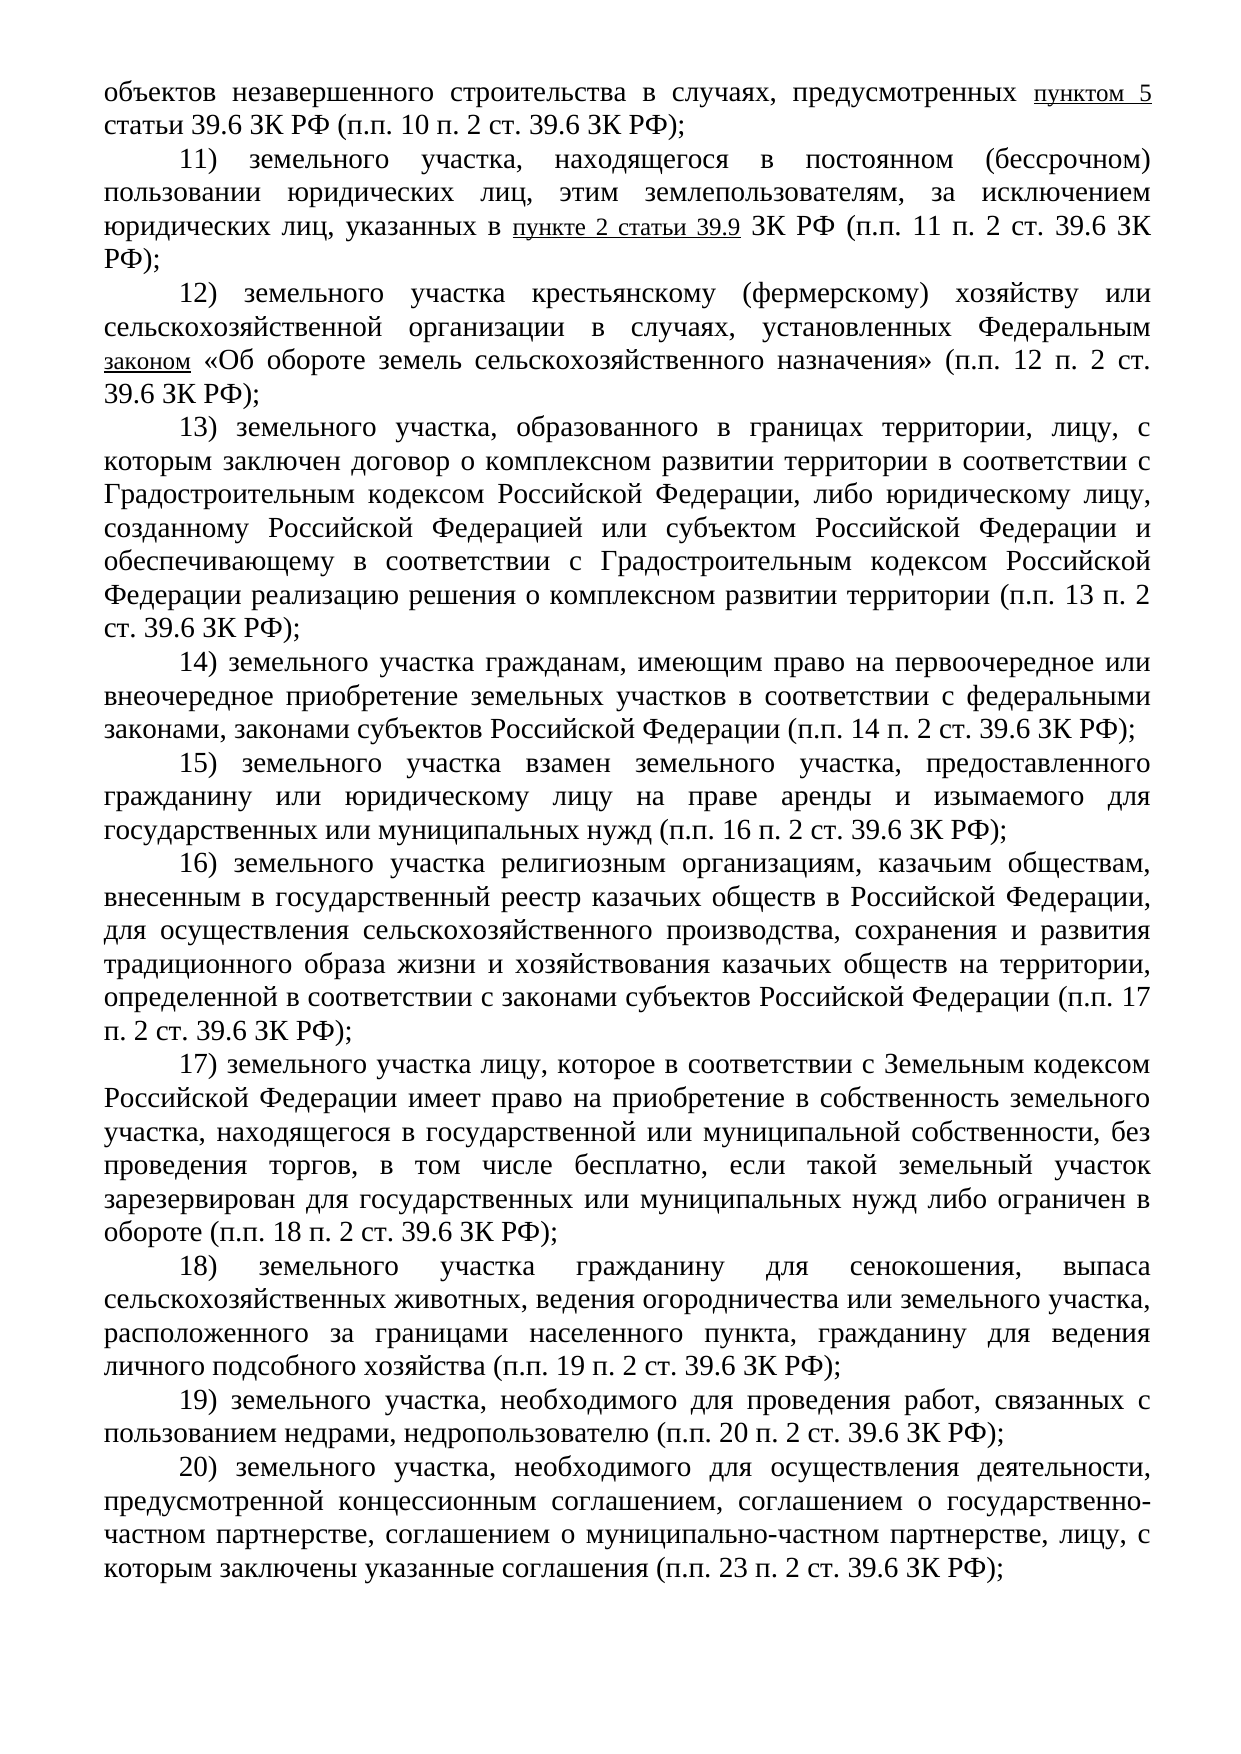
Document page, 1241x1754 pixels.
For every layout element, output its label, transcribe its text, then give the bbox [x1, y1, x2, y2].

text 19) земельного участка, необходимого для проведения работ, связанных с пользованием недрами, недропользователю (п.п. 20 п. 2 ст. 39.6 ЗК РФ); [103, 1382, 1152, 1449]
text 12) земельного участка крестьянскому (фермерскому) хозяйству или сельскохозяйственной организации в случаях, установленных Федеральным законом «Об обороте земель сельскохозяйственного назначения» (п.п. 12 п. 2 ст. 39.6 ЗК РФ); [103, 275, 1152, 409]
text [103, 74, 1152, 141]
text 11) земельного участка, находящегося в постоянном (бессрочном) пользовании юридических лиц, этим землепользователям, за исключением юридических лиц, указанных в пункте 2 статьи 39.9 ЗК РФ (п.п. 11 п. 2 ст. 39.6 ЗК РФ); [103, 141, 1152, 275]
text 15) земельного участка взамен земельного участка, предоставленного гражданину или юридическому лицу на праве аренды и изымаемого для государственных или муниципальных нужд (п.п. 16 п. 2 ст. 39.6 ЗК РФ); [103, 745, 1152, 845]
text 20) земельного участка, необходимого для осуществления деятельности, предусмотренной концессионным соглашением, соглашением о государственно-частном партнерстве, соглашением о муниципально-частном партнерстве, лицу, с которым заключены указанные соглашения (п.п. 23 п. 2 ст. 39.6 ЗК РФ); [103, 1449, 1152, 1583]
text 16) земельного участка религиозным организациям, казачьим обществам, внесенным в государственный реестр казачьих обществ в Российской Федерации, для осуществления сельскохозяйственного производства, сохранения и развития традиционного образа жизни и хозяйствования казачьих обществ на территории, определенной в соответствии с законами субъектов Российской Федерации (п.п. 17 п. 2 ст. 39.6 ЗК РФ); [103, 845, 1152, 1047]
text 17) земельного участка лицу, которое в соответствии с Земельным кодексом Российской Федерации имеет право на приобретение в собственность земельного участка, находящегося в государственной или муниципальной собственности, без проведения торгов, в том числе бесплатно, если такой земельный участок зарезервирован для государственных или муниципальных нужд либо ограничен в обороте (п.п. 18 п. 2 ст. 39.6 ЗК РФ); [103, 1047, 1152, 1248]
text 13) земельного участка, образованного в границах территории, лицу, с которым заключен договор о комплексном развитии территории в соответствии с Градостроительным кодексом Российской Федерации, либо юридическому лицу, созданному Российской Федерацией или субъектом Российской Федерации и обеспечивающему в соответствии с Градостроительным кодексом Российской Федерации реализацию решения о комплексном развитии территории (п.п. 13 п. 2 ст. 39.6 ЗК РФ); [103, 409, 1152, 644]
text 18) земельного участка гражданину для сенокошения, выпаса сельскохозяйственных животных, ведения огородничества или земельного участка, расположенного за границами населенного пункта, гражданину для ведения личного подсобного хозяйства (п.п. 19 п. 2 ст. 39.6 ЗК РФ); [103, 1248, 1152, 1382]
text 14) земельного участка гражданам, имеющим право на первоочередное или внеочередное приобретение земельных участков в соответствии с федеральными законами, законами субъектов Российской Федерации (п.п. 14 п. 2 ст. 39.6 ЗК РФ); [103, 644, 1152, 745]
